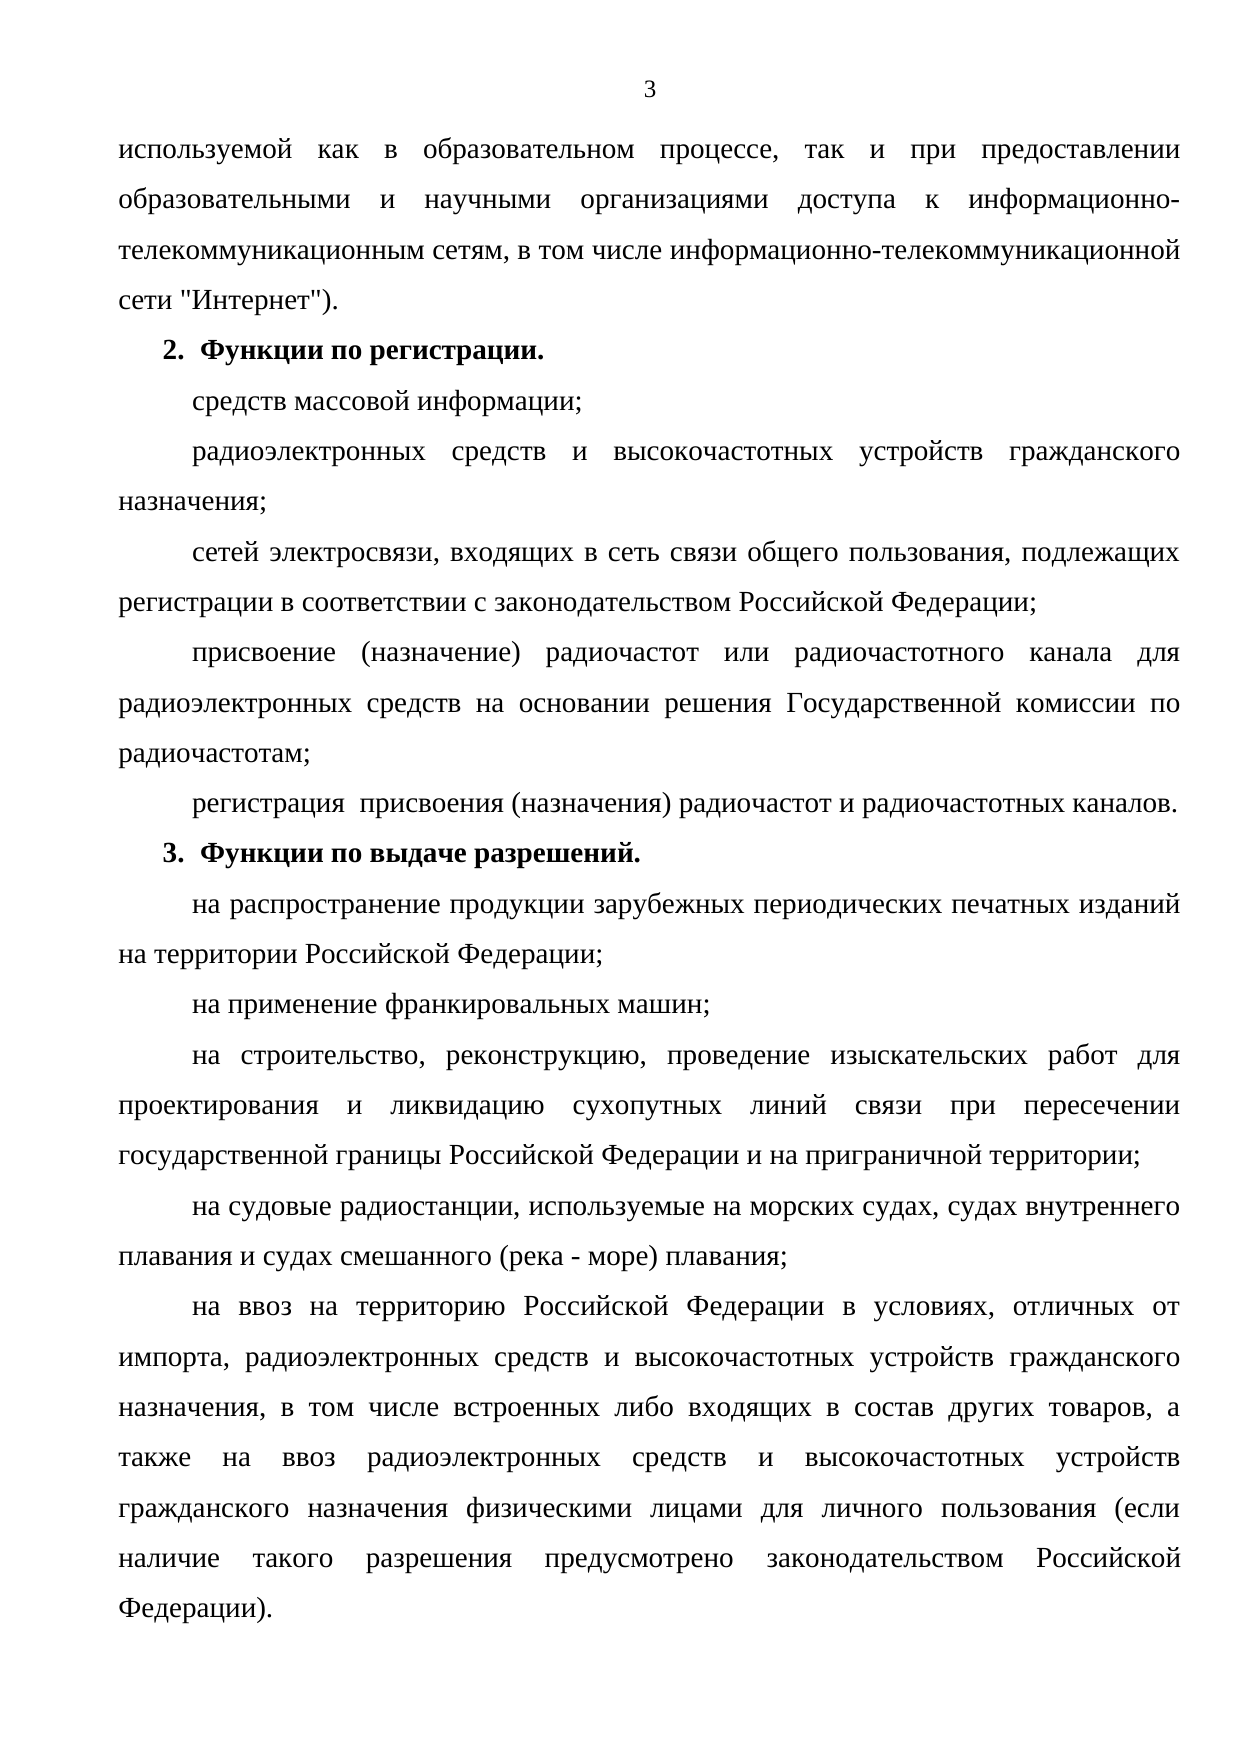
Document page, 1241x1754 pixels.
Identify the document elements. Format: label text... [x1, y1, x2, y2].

text на применение франкировальных машин; [118, 987, 1181, 1020]
list Функции по выдаче разрешений. [162, 836, 1181, 869]
text радиоэлектронных средств и высокочастотных устройств гражданского назначения; [118, 433, 1181, 517]
text регистрация присвоения (назначения) радиочастот и радиочастотных каналов. [118, 785, 1181, 819]
text на строительство, реконструкцию, проведение изыскательских работ для проектирования и ликвидацию сухопутных линий связи при пересечении государственной границы Российской Федерации и на приграничной территории; [118, 1037, 1181, 1171]
text на ввоз на территорию Российской Федерации в условиях, отличных от импорта, радиоэлектронных средств и высокочастотных устройств гражданского назначения, в том числе встроенных либо входящих в состав других товаров, а также на ввоз радиоэлектронных средств и высокочастотных устройств гражданского назначения физическими лицами для личного пользования (если наличие такого разрешения предусмотрено законодательством Российской Федерации). [118, 1288, 1181, 1624]
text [118, 131, 1181, 316]
list Функции по регистрации. [162, 332, 1181, 366]
text присвоение (назначение) радиочастот или радиочастотного канала для радиоэлектронных средств на основании решения Государственной комиссии по радиочастотам; [118, 634, 1181, 768]
text на распространение продукции зарубежных периодических печатных изданий на территории Российской Федерации; [118, 886, 1181, 970]
text на судовые радиостанции, используемые на морских судах, судах внутреннего плавания и судах смешанного (река - море) плавания; [118, 1188, 1181, 1272]
text средств массовой информации; [118, 383, 1181, 416]
text сетей электросвязи, входящих в сеть связи общего пользования, подлежащих регистрации в соответствии с законодательством Российской Федерации; [118, 534, 1181, 618]
